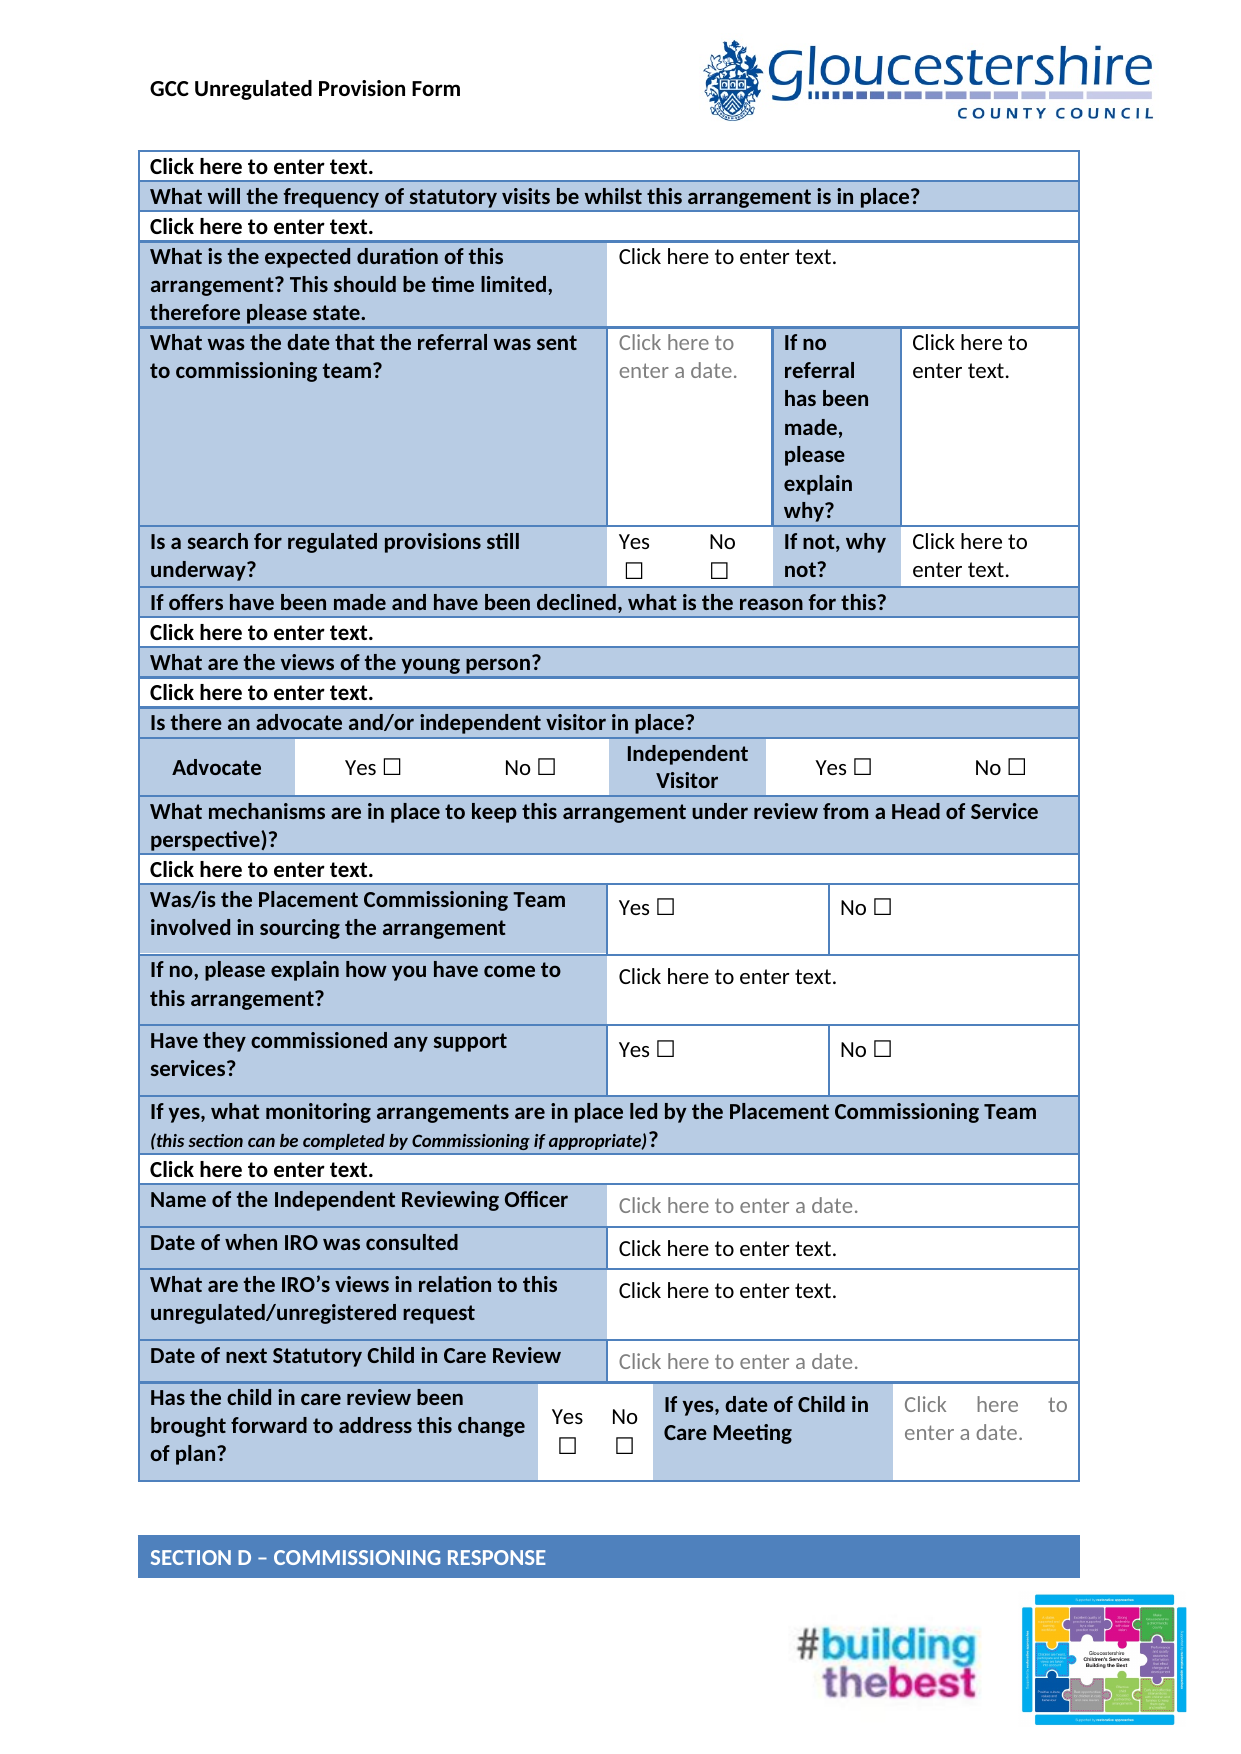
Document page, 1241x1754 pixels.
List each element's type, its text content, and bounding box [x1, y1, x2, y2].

table_cell Have they commissioned any support services? [140, 1026, 606, 1095]
table_cell Was/is the Placement Commissioning Team involved in sourcing the arrangement [140, 885, 606, 953]
table_cell If no, please explain how you have come to this arrangement? [140, 956, 607, 1024]
picture [1017, 1591, 1190, 1729]
table_cell Yes [766, 739, 922, 795]
table_cell Yes [608, 885, 828, 953]
table_cell Yes [295, 739, 452, 795]
table_cell What are the views of the young person? [140, 648, 1078, 676]
table_cell No [698, 527, 772, 586]
table_cell If not, why not? [773, 527, 901, 586]
table_cell If yes, what monitoring arrangements are in place led by the Placement Commissioning Team (this section can be completed by Commissioning if appropriate)? [140, 1097, 1078, 1153]
picture [779, 1603, 1005, 1727]
table_cell No [596, 1384, 653, 1480]
table_cell If no referral has been made, please explain why? [774, 329, 900, 525]
table_cell Yes [608, 1026, 828, 1095]
table_cell What mechanisms are in place to keep this arrangement under review from a Head of Service perspective)? [140, 797, 1078, 853]
table_cell What was the date that the referral was sent to commissioning team? [140, 329, 606, 525]
table_cell Is a search for regulated provisions still underway? [140, 527, 607, 586]
table_cell What is the expected duration of this arrangement? This should be time limited, therefore please state. [140, 243, 607, 326]
table_cell Is there an advocate and/or independent visitor in place? [140, 709, 1078, 737]
table_cell Date of when IRO was consulted [140, 1228, 606, 1268]
table_cell Advocate [140, 739, 295, 795]
table_cell Date of next Statutory Child in Care Review [140, 1341, 606, 1381]
table_cell No [830, 1026, 1078, 1095]
table_cell Yes [539, 1384, 596, 1480]
table_cell Yes [607, 527, 698, 586]
table_header SECTION D – COMMISSIONING RESPONSE [140, 1537, 1078, 1578]
picture [699, 33, 1160, 130]
table_cell What will the frequency of statutory visits be whilst this arrangement is in place? [140, 182, 1078, 210]
table_cell No [922, 739, 1078, 795]
table_cell No [452, 739, 609, 795]
table_cell What are the IRO’s views in relation to this unregulated/unregistered request [140, 1270, 607, 1339]
table_cell If offers have been made and have been declined, what is the reason for this? [140, 588, 1078, 616]
table_cell If yes, date of Child in Care Meeting [653, 1384, 893, 1480]
table_cell Has the child in care review been brought forward to address this change of plan? [140, 1384, 538, 1480]
table_cell No [830, 885, 1078, 953]
table_cell Name of the Independent Reviewing Officer [140, 1185, 607, 1226]
table_cell Independent Visitor [609, 739, 766, 795]
